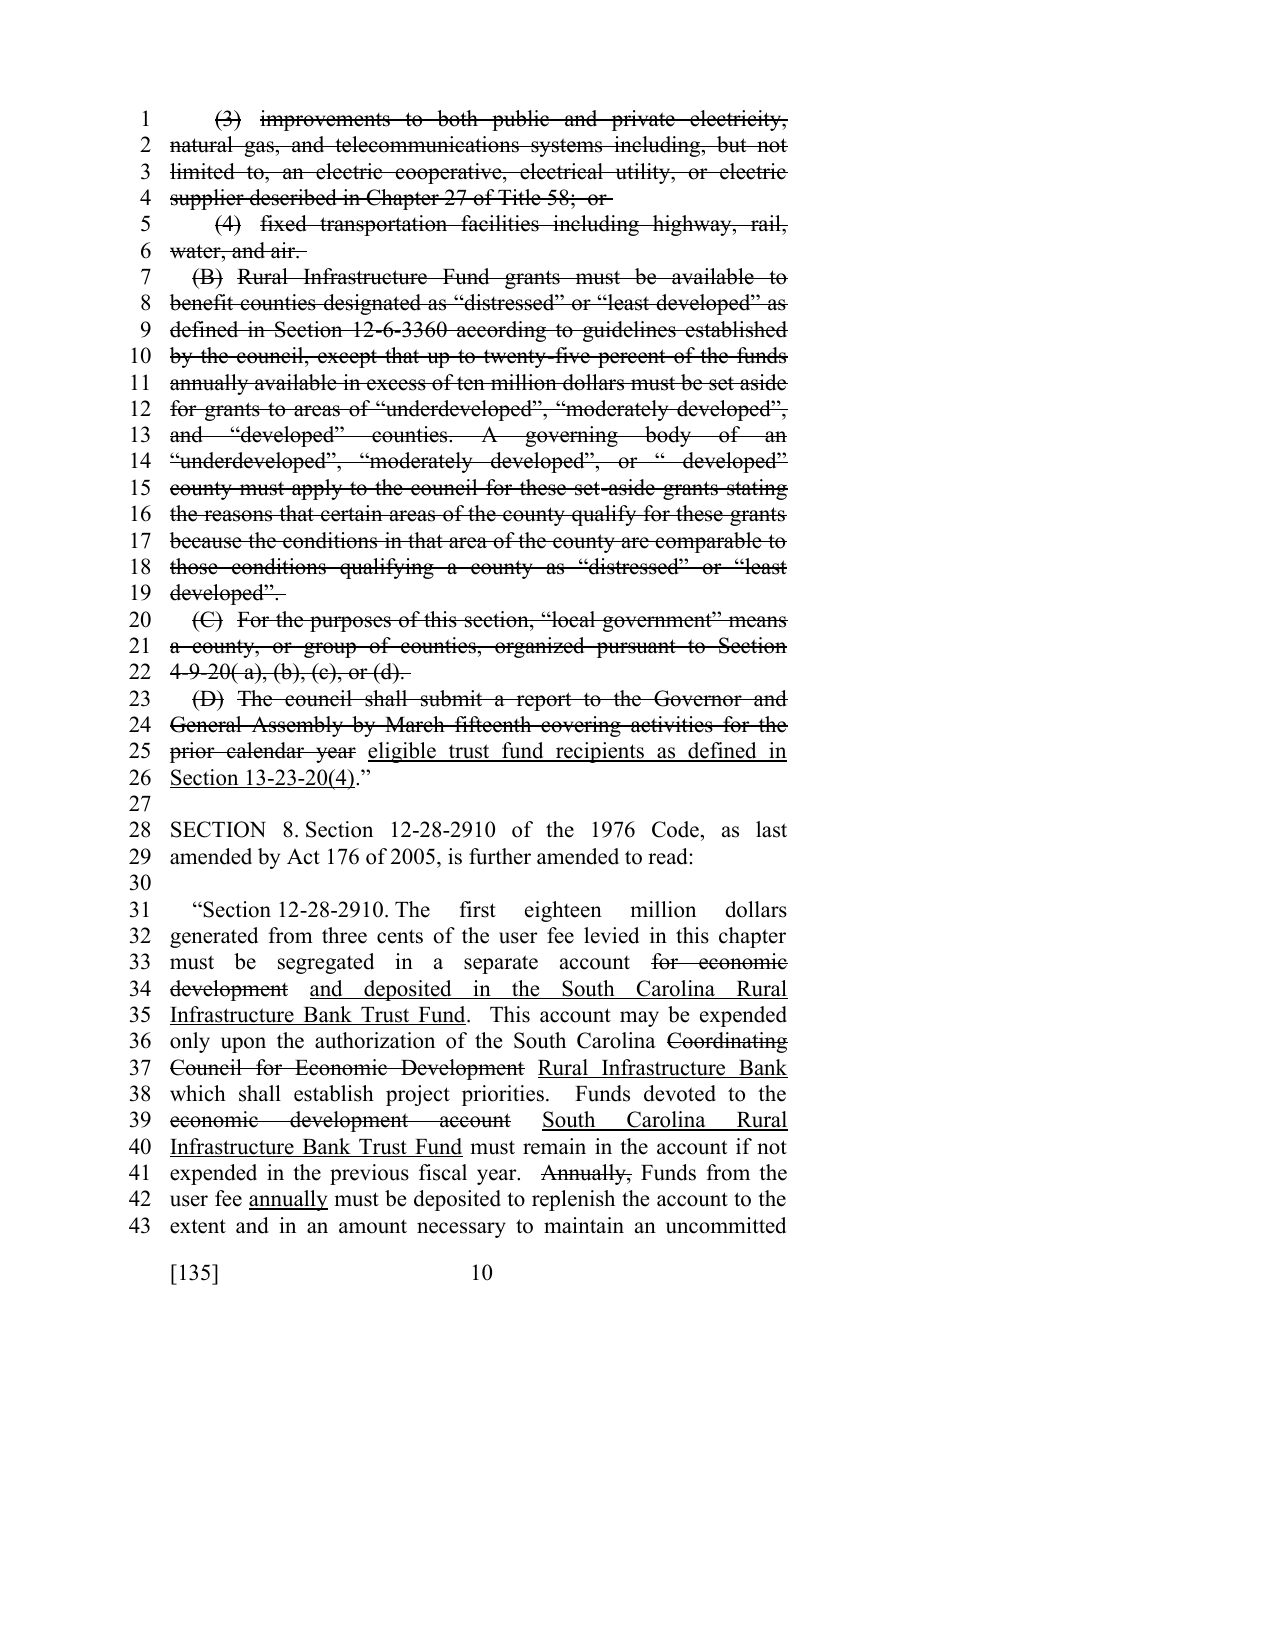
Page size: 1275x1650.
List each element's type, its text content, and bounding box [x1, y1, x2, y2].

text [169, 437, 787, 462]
text (D) The council shall submit a report to the Governor and General Assembly by March fifteenth covering activities for the prior calendar year eligible trust fund recipients as defined in Section 13-23-20(4).” [169, 685, 787, 725]
text (D) The council shall submit a report to the Governor and General Assembly by March fifteenth covering activities for the prior calendar year eligible trust fund recipients as defined in Section 13-23-20(4).” [169, 726, 787, 790]
text (3) improvements to both public and private electricity, natural gas, and telecommunications systems including, but not limited to, an electric cooperative, electrical utility, or electric supplier described in Chapter 27 of Title 58; or [169, 105, 787, 146]
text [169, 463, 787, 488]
text (3) improvements to both public and private electricity, natural gas, and telecommunications systems including, but not limited to, an electric cooperative, electrical utility, or electric supplier described in Chapter 27 of Title 58; or [169, 173, 787, 210]
text (C) For the purposes of this section, “local government” means a county, or group of counties, organized pursuant to Section 4-9-20( a), (b), (c), or (d). [169, 647, 787, 685]
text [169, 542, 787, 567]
text (3) improvements to both public and private electricity, natural gas, and telecommunications systems including, but not limited to, an electric cooperative, electrical utility, or electric supplier described in Chapter 27 of Title 58; or [169, 147, 787, 172]
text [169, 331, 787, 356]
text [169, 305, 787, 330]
text (4) fixed transportation facilities including highway, rail, water, and air. [169, 210, 787, 263]
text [169, 896, 787, 1238]
text SECTION 8. Section 12-28-2910 of the 1976 Code, as last amended by Act 176 of 2005, is further amended to read: [169, 817, 787, 869]
text (C) For the purposes of this section, “local government” means a county, or group of counties, organized pursuant to Section 4-9-20( a), (b), (c), or (d). [169, 606, 787, 646]
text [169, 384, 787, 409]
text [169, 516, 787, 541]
